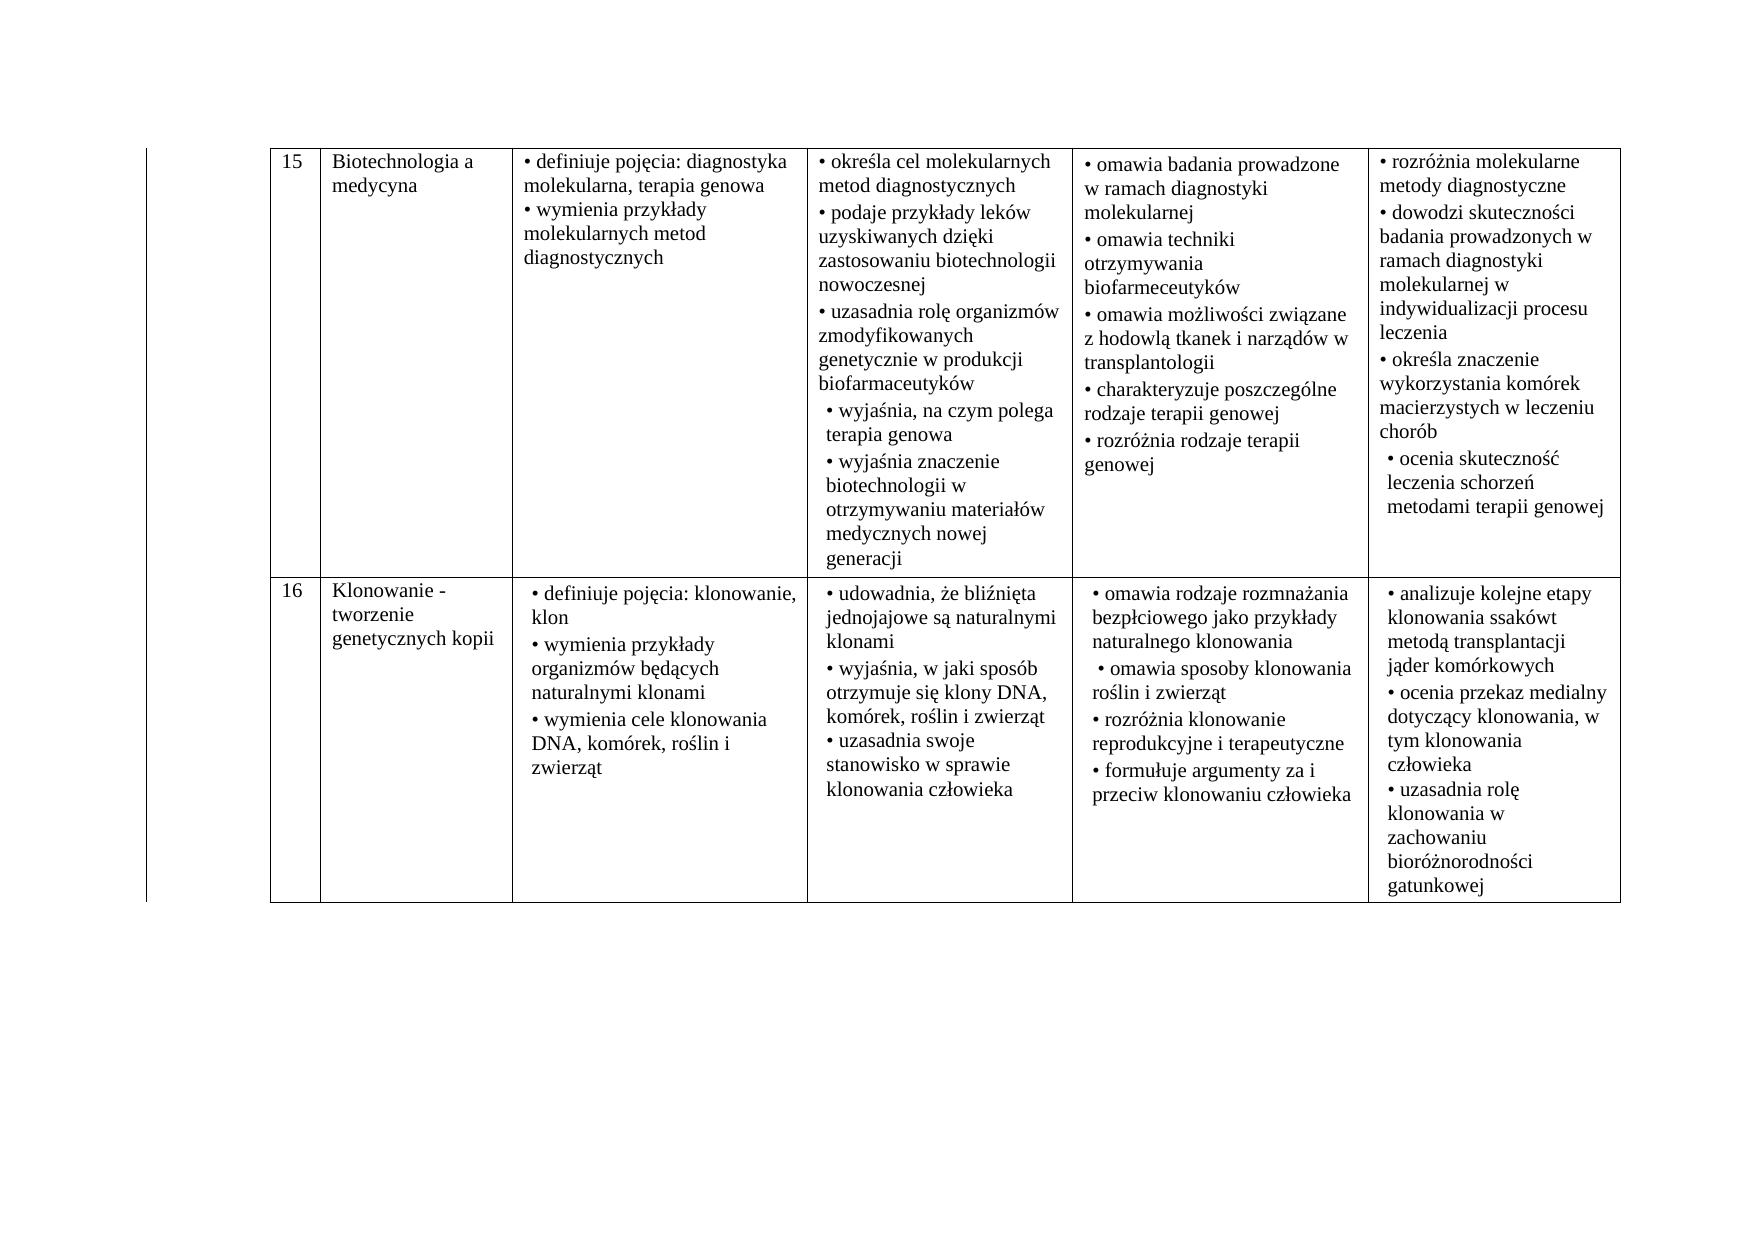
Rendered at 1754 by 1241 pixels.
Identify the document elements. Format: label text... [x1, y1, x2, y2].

table_cell 16 [271, 578, 320, 902]
table_cell • udowadnia, że bliźnięta jednojajowe są naturalnymi klonami • wyjaśnia, w jaki sposób otrzymuje się klony DNA, komórek, roślin i zwierząt • uzasadnia swoje stanowisko w sprawie klonowania człowieka [808, 578, 1072, 902]
table_cell • omawia badania prowadzone w ramach diagnostyki molekularnej • omawia techniki otrzymywania biofarmeceutyków • omawia możliwości związane z hodowlą tkanek i narządów w transplantologii • charakteryzuje poszczególne rodzaje terapii genowej • rozróżnia rodzaje terapii genowej [1073, 149, 1368, 577]
table_cell • określa cel molekularnych metod diagnostycznych • podaje przykłady leków uzyskiwanych dzięki zastosowaniu biotechnologii nowoczesnej • uzasadnia rolę organizmów zmodyfikowanych genetycznie w produkcji biofarmaceutyków • wyjaśnia, na czym polega terapia genowa • wyjaśnia znaczenie biotechnologii w otrzymywaniu materiałów medycznych nowej generacji [808, 149, 1072, 577]
table_cell • omawia rodzaje rozmnażania bezpłciowego jako przykłady naturalnego klonowania • omawia sposoby klonowania roślin i zwierząt • rozróżnia klonowanie reprodukcyjne i terapeutyczne • formułuje argumenty za i przeciw klonowaniu człowieka [1073, 578, 1368, 902]
table_cell Klonowanie - tworzenie genetycznych kopii [321, 578, 512, 902]
table_cell Biotechnologia a medycyna [321, 149, 512, 577]
table_cell • analizuje kolejne etapy klonowania ssakówt metodą transplantacji jąder komórkowych • ocenia przekaz medialny dotyczący klonowania, w tym klonowania człowieka • uzasadnia rolę klonowania w zachowaniu bioróżnorodności gatunkowej [1369, 578, 1620, 902]
table_cell • definiuje pojęcia: diagnostyka molekularna, terapia genowa • wymienia przykłady molekularnych metod diagnostycznych [513, 149, 807, 577]
table_cell 15 [271, 149, 320, 577]
table_cell • rozróżnia molekularne metody diagnostyczne • dowodzi skuteczności badania prowadzonych w ramach diagnostyki molekularnej w indywidualizacji procesu leczenia • określa znaczenie wykorzystania komórek macierzystych w leczeniu chorób • ocenia skuteczność leczenia schorzeń metodami terapii genowej [1369, 149, 1620, 577]
table_cell • definiuje pojęcia: klonowanie, klon • wymienia przykłady organizmów będących naturalnymi klonami • wymienia cele klonowania DNA, komórek, roślin i zwierząt [513, 578, 807, 902]
